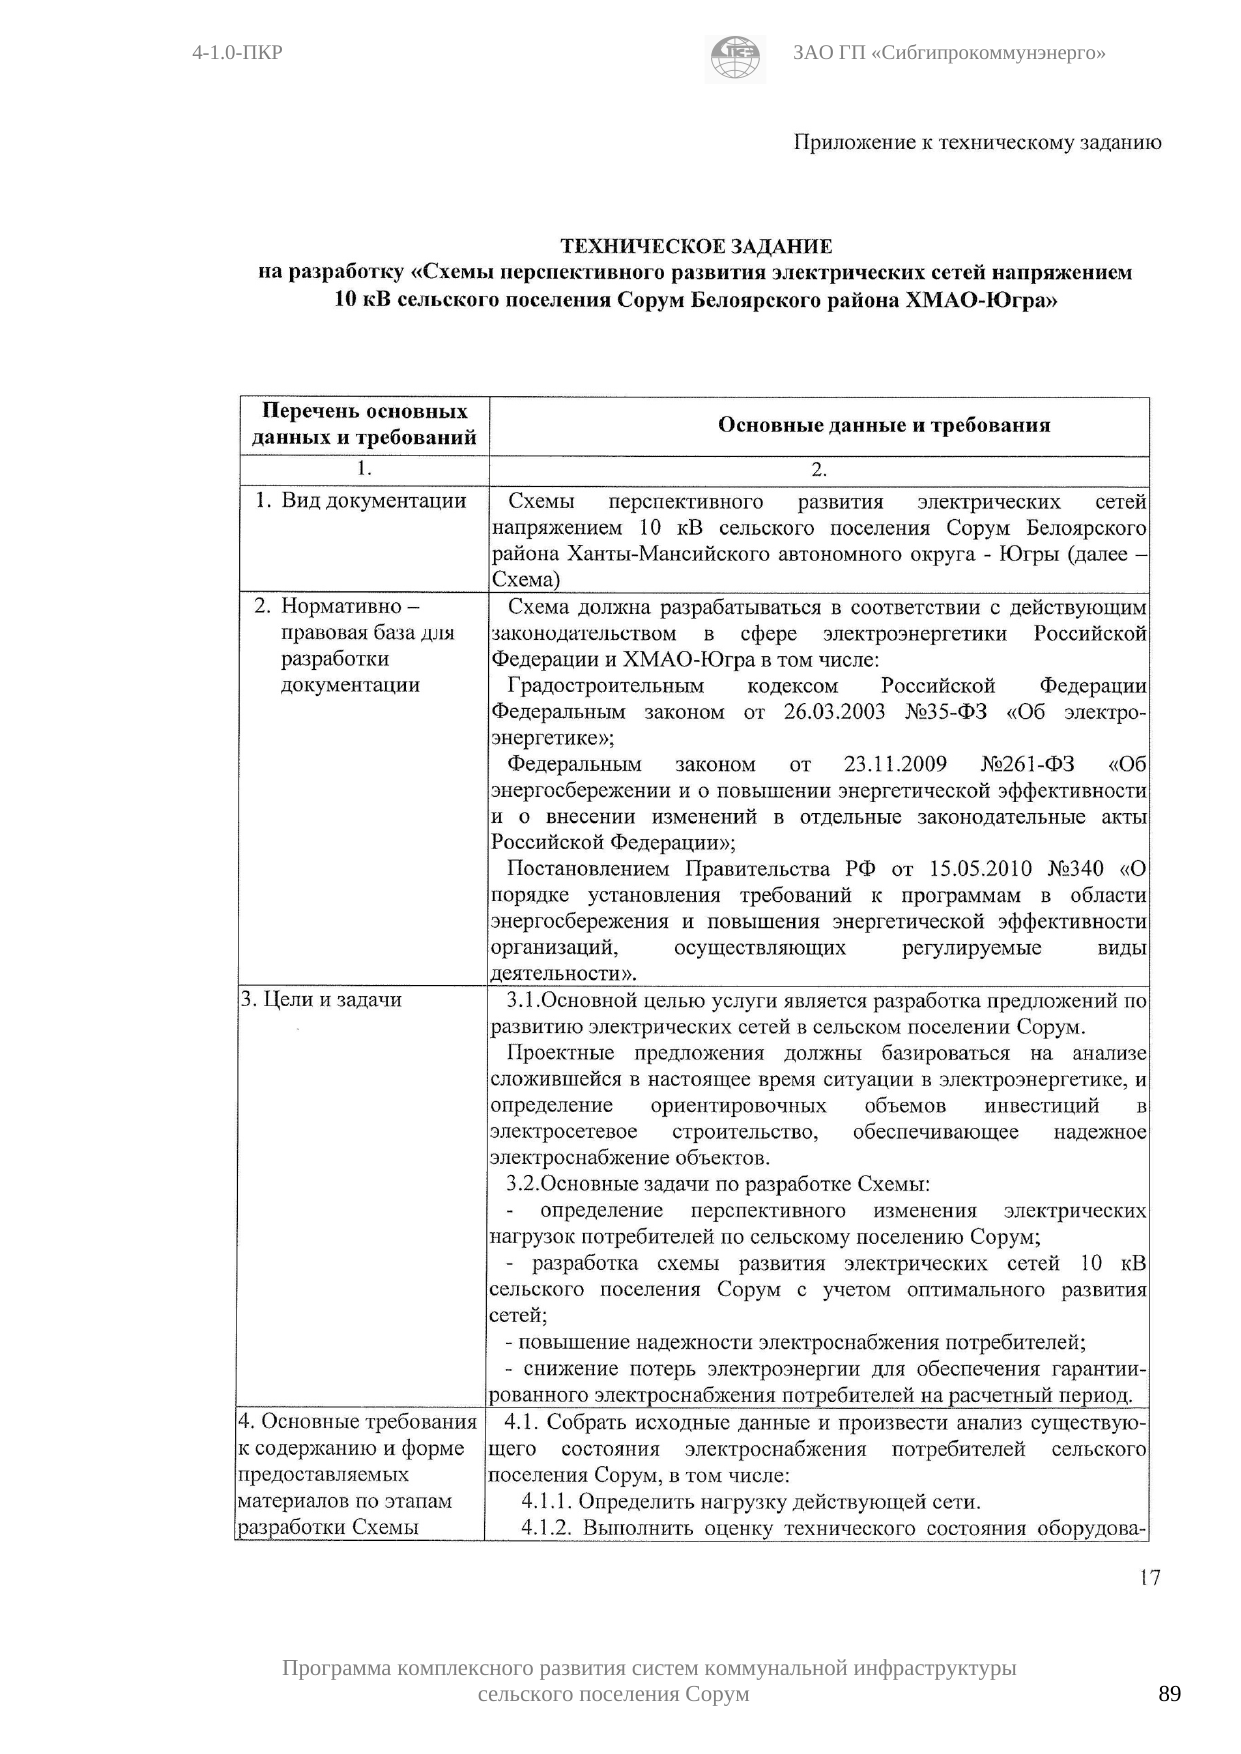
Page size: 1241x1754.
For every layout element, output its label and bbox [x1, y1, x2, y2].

picture [118, 88, 1182, 1627]
